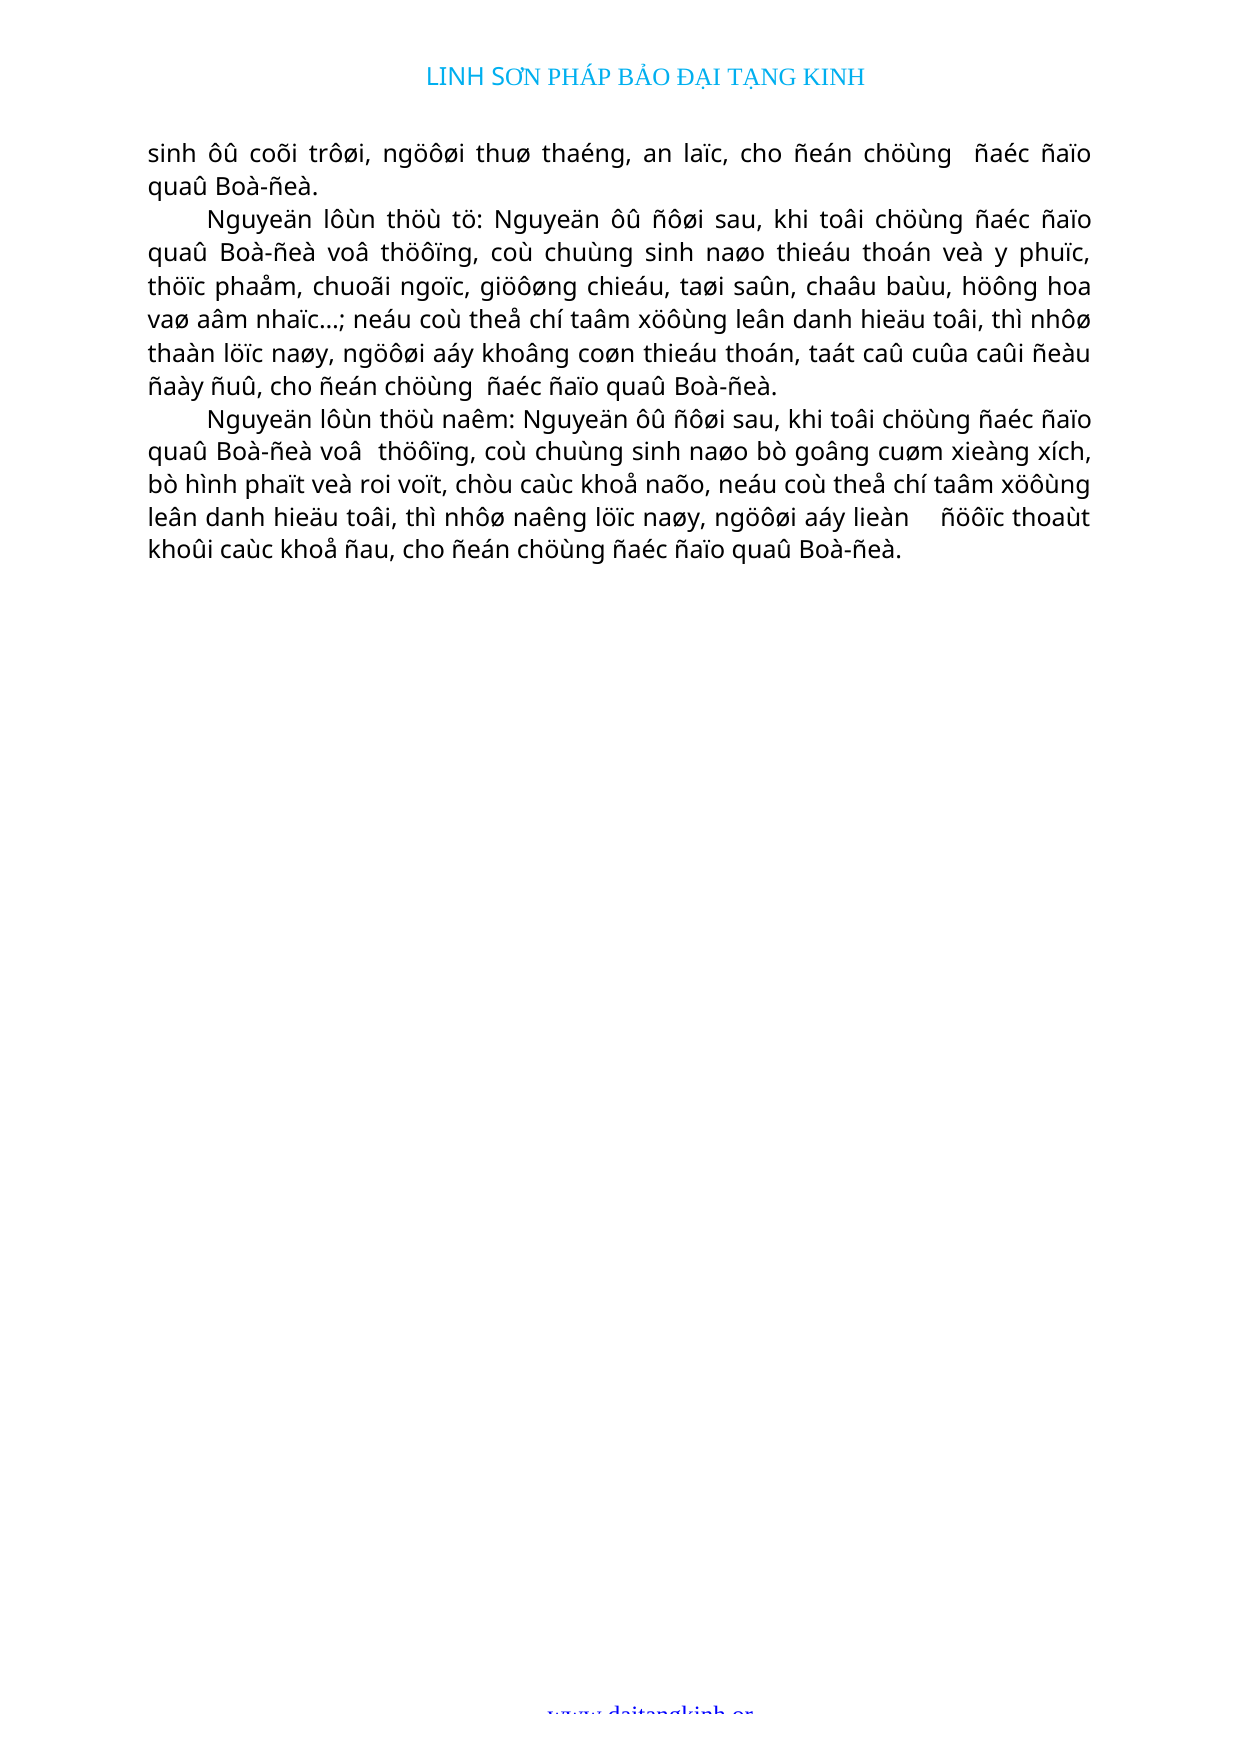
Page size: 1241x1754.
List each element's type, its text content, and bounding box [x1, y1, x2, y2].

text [147, 135, 1093, 202]
text Nguyeän lôùn thöù naêm: Nguyeän ôû ñôøi sau, khi toâi chöùng ñaéc ñaïo quaû Boà-ñeà voâ thöôïng, coù chuùng sinh naøo bò goâng cuøm xieàng xích, bò hình phaït veà roi voït, chòu caùc khoå naõo, neáu coù theå chí taâm xöôùng leân danh hieäu toâi, thì nhôø naêng löïc naøy, ngöôøi aáy lieàn ñöôïc thoaùt khoûi caùc khoå ñau, cho ñeán chöùng ñaéc ñaïo quaû Boà-ñeà. [147, 403, 1093, 566]
text Nguyeän lôùn thöù tö: Nguyeän ôû ñôøi sau, khi toâi chöùng ñaéc ñaïo quaû Boà-ñeà voâ thöôïng, coù chuùng sinh naøo thieáu thoán veà y phuïc, thöïc phaåm, chuoãi ngoïc, giöôøng chieáu, taøi saûn, chaâu baùu, höông hoa vaø aâm nhaïc…; neáu coù theå chí taâm xöôùng leân danh hieäu toâi, thì nhôø thaàn löïc naøy, ngöôøi aáy khoâng coøn thieáu thoán, taát caû cuûa caûi ñeàu ñaày ñuû, cho ñeán chöùng ñaéc ñaïo quaû Boà-ñeà. [147, 202, 1093, 403]
